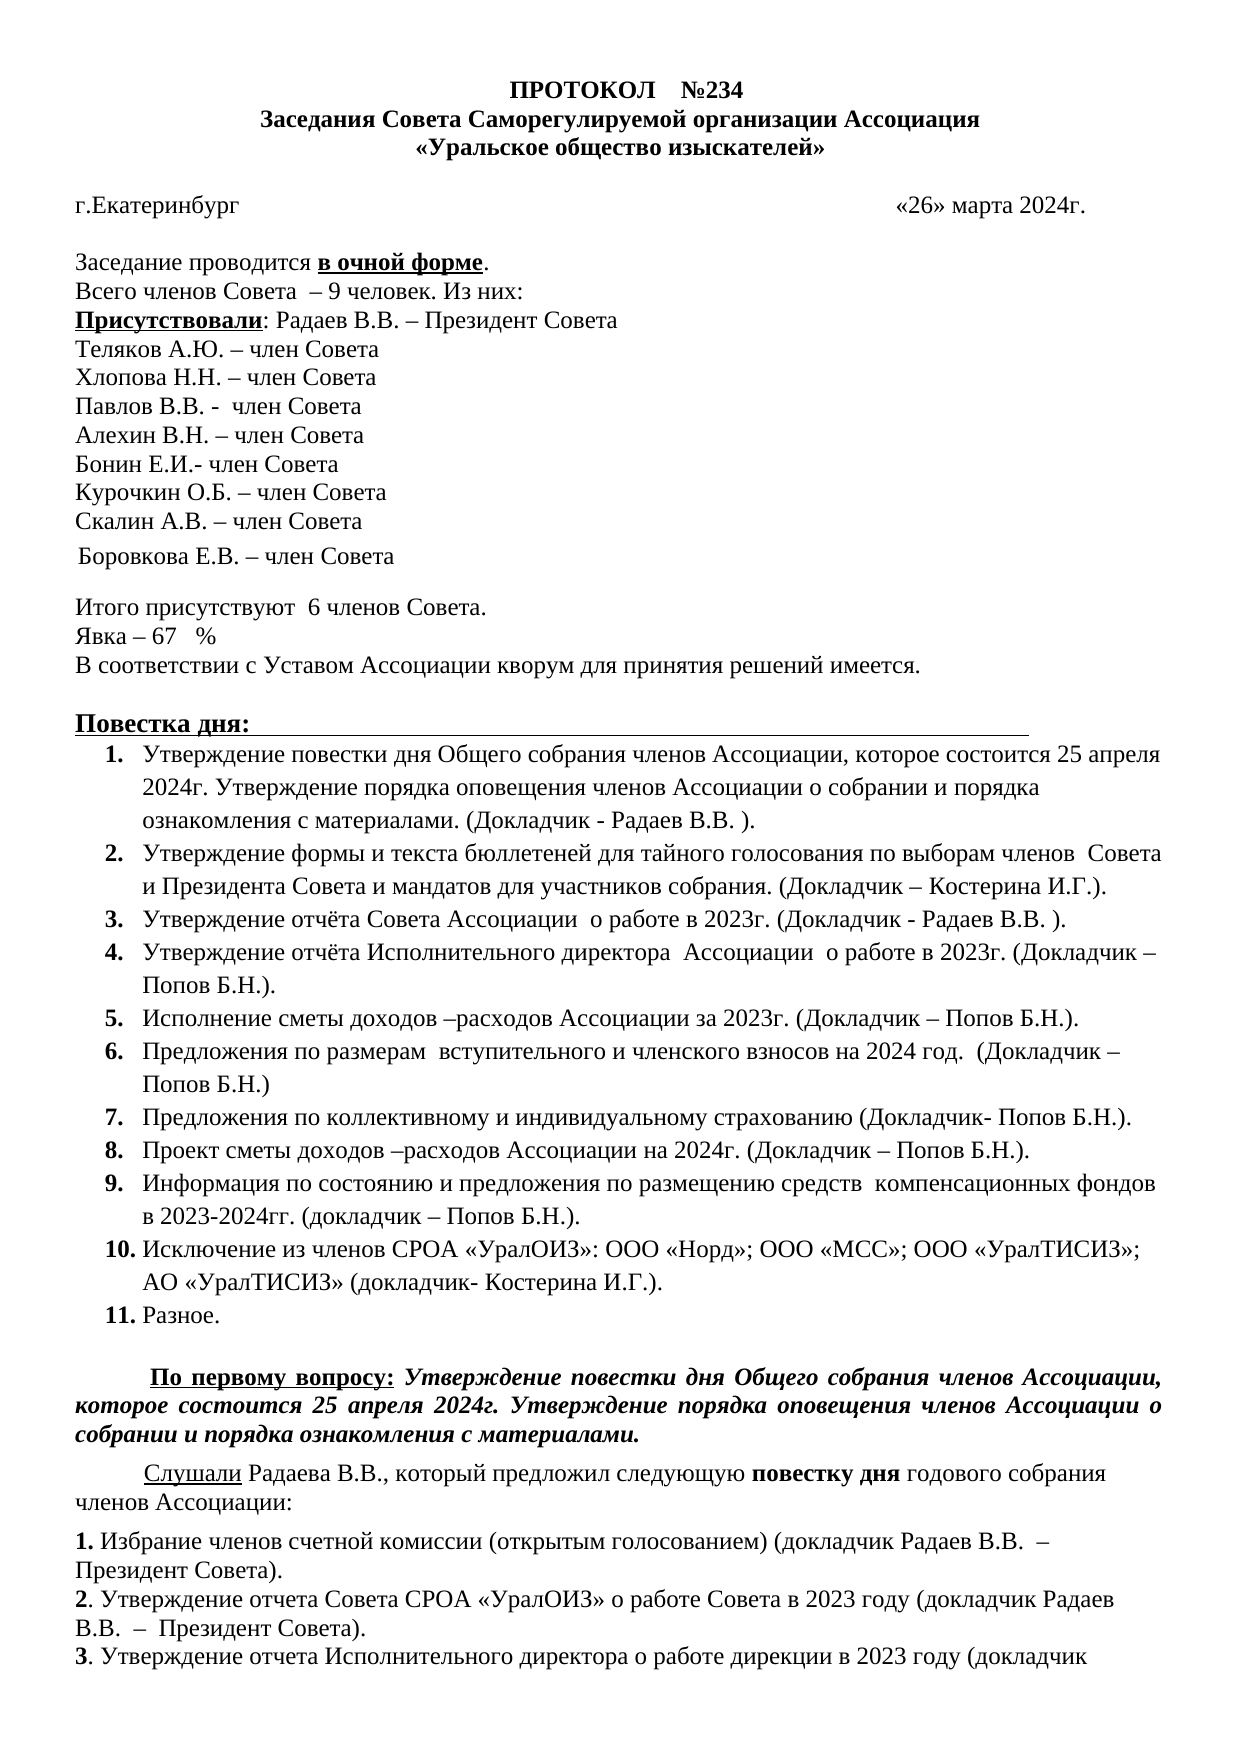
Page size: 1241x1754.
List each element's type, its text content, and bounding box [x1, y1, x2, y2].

text Бонин Е.И.- член Совета [75, 449, 1165, 477]
text Алехин В.Н. – член Совета [75, 420, 1165, 449]
list Утверждение формы и текста бюллетеней для тайного голосования по выборам членов Совета и Президента Совета и мандатов для участников собрания. (Докладчик – Костерина И.Г.). [104, 838, 1165, 899]
text ПРОТОКОЛ №234 Заседания Совета Саморегулируемой организации Ассоциация «Уральское общество изыскателей» [75, 75, 1165, 190]
text Повестка дня: [75, 707, 1165, 739]
list Проект сметы доходов –расходов Ассоциации на 2024г. (Докладчик – Попов Б.Н.). [104, 1135, 1165, 1164]
list Утверждение отчёта Совета Ассоциации о работе в 2023г. (Докладчик - Радаев В.В. ). [104, 904, 1165, 932]
text Павлов В.В. - член Совета [75, 391, 1165, 420]
text Всего членов Совета – 9 человек. Из них: [75, 276, 1165, 305]
text Хлопова Н.Н. – член Совета [75, 362, 1165, 391]
text Слушали Радаева В.В., который предложил следующую повестку дня годового собрания членов Ассоциации: [75, 1458, 1165, 1516]
list Разное. [104, 1300, 1165, 1329]
text Теляков А.Ю. – член Совета [75, 334, 1165, 362]
list Утверждение повестки дня Общего собрания членов Ассоциации, которое состоится 25 апреля 2024г. Утверждение порядка оповещения членов Ассоциации о собрании и порядка ознакомления с материалами. (Докладчик - Радаев В.В. ). [104, 739, 1165, 833]
text По первому вопросу: Утверждение повестки дня Общего собрания членов Ассоциации, которое состоится 25 апреля 2024г. Утверждение порядка оповещения членов Ассоциации о собрании и порядка ознакомления с материалами. [75, 1362, 1165, 1448]
list Предложения по размерам вступительного и членского взносов на 2024 год. (Докладчик – Попов Б.Н.) [104, 1036, 1165, 1098]
text Заседание проводится в очной форме. [75, 247, 1165, 276]
text Явка – 67 % [75, 621, 1165, 650]
text Присутствовали: Радаев В.В. – Президент Совета [75, 305, 1165, 334]
text г.Екатеринбург «26» марта 2024г. [75, 190, 1165, 219]
text Скалин А.В. – член Совета [75, 506, 1165, 535]
list Информация по состоянию и предложения по размещению средств компенсационных фондов в 2023-2024гг. (докладчик – Попов Б.Н.). [104, 1168, 1165, 1230]
list Исполнение сметы доходов –расходов Ассоциации за 2023г. (Докладчик – Попов Б.Н.). [104, 1003, 1165, 1032]
text Итого присутствуют 6 членов Совета. [75, 592, 1165, 621]
text Боровкова Е.В. – член Совета [78, 541, 394, 570]
list Предложения по коллективному и индивидуальному страхованию (Докладчик- Попов Б.Н.). [104, 1102, 1165, 1131]
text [75, 1526, 1165, 1670]
list Утверждение отчёта Исполнительного директора Ассоциации о работе в 2023г. (Докладчик – Попов Б.Н.). [104, 937, 1165, 998]
text В соответствии с Уставом Ассоциации кворум для принятия решений имеется. [75, 650, 1165, 679]
list Исключение из членов СРОА «УралОИЗ»: ООО «Норд»; ООО «МСС»; ООО «УралТИСИЗ»; АО «УралТИСИЗ» (докладчик- Костерина И.Г.). [104, 1234, 1165, 1296]
text Курочкин О.Б. – член Совета [75, 477, 1165, 506]
